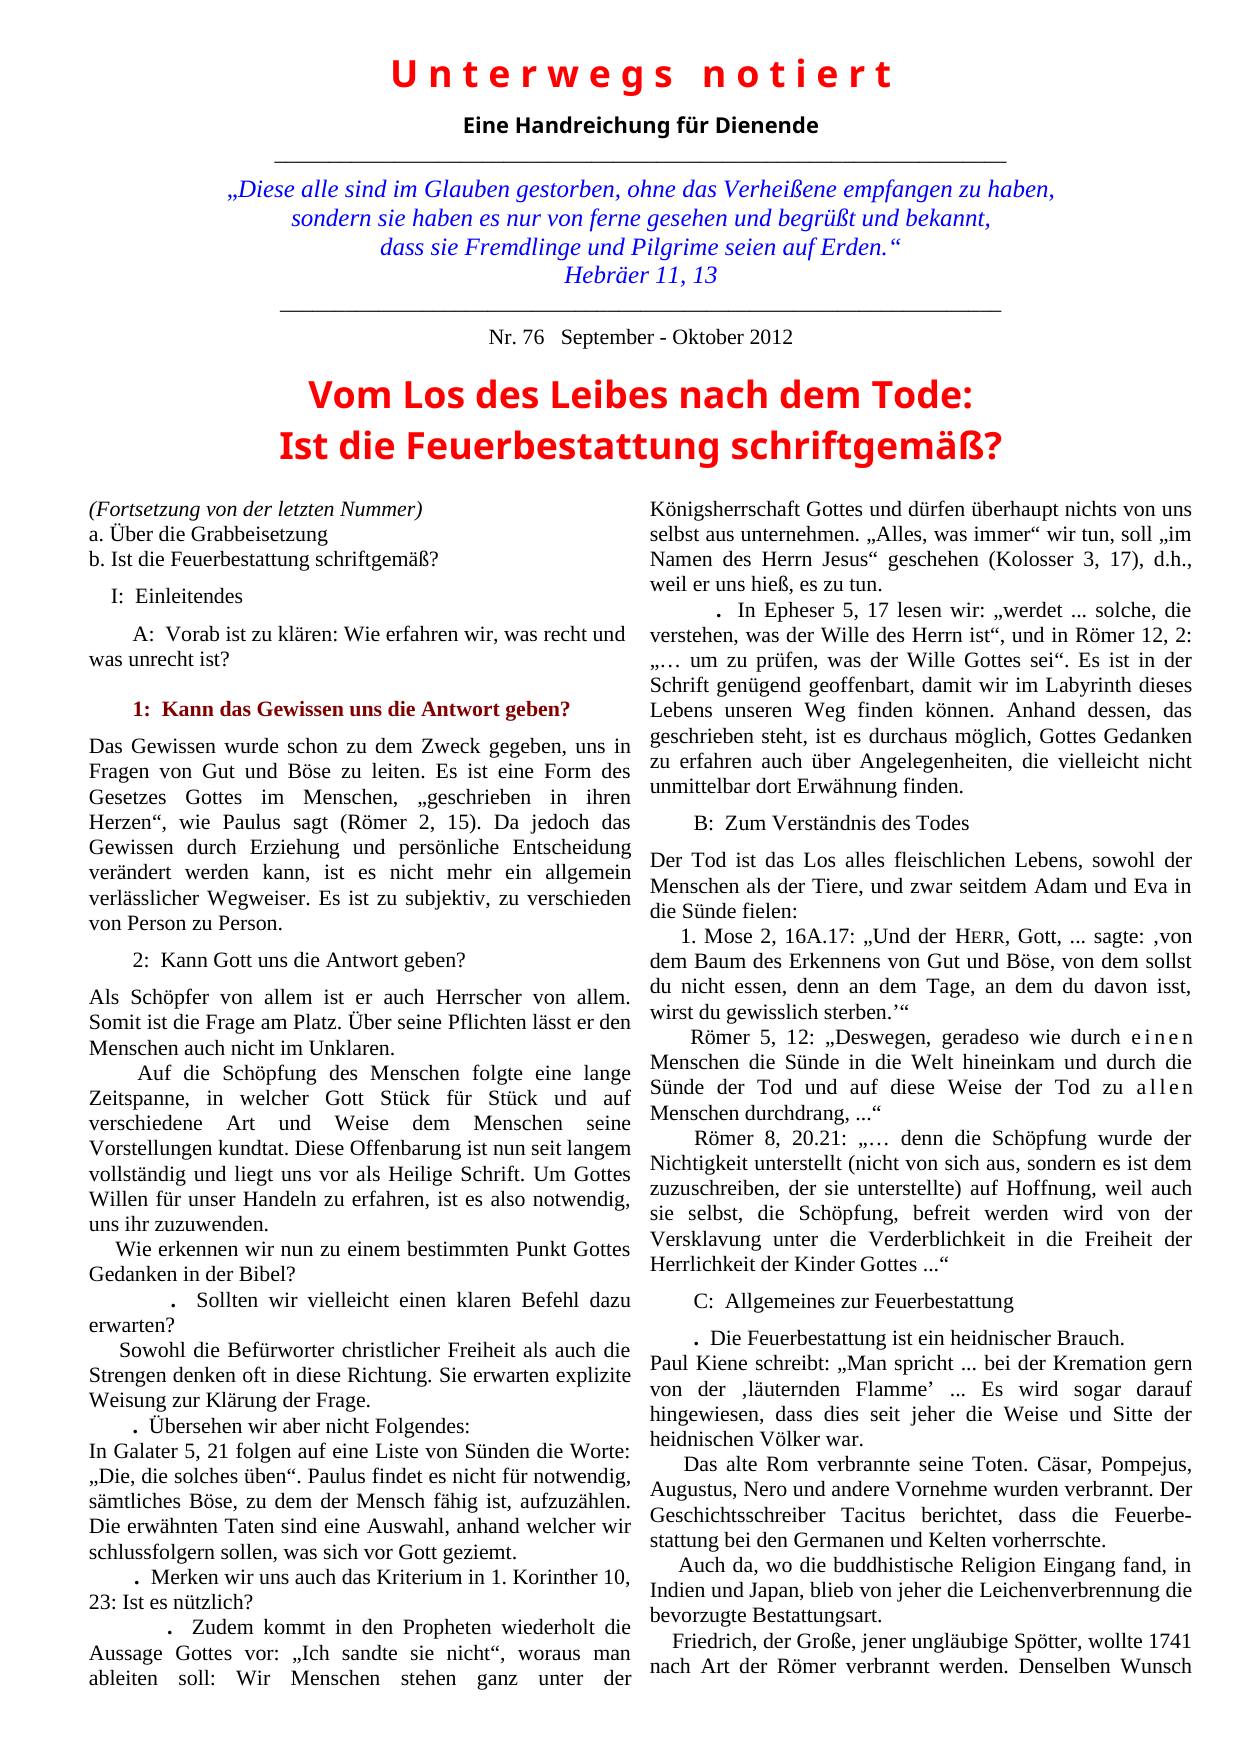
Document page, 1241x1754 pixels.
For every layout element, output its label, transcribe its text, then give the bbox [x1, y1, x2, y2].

text . Sollten wir vielleicht einen klaren Befehl dazu erwarten? [89, 1287, 632, 1337]
text 1. Mose 2, 16A.17: „Und der Herr, Gott, ... sagte: ‚von dem Baum des Erkennens von Gut und Böse, von dem sollst du nicht essen, denn an dem Tage, an dem du davon isst, wirst du gewisslich sterben.’“ [649, 923, 1193, 1024]
text 2: Kann Gott uns die Antwort geben? [89, 947, 632, 972]
text Hebräer 11, 13 [89, 261, 1193, 289]
text a. Über die Grabbeisetzung [89, 521, 632, 546]
text . Die Feuerbestattung ist ein heidnischer Brauch. [649, 1325, 1193, 1350]
text Römer 8, 20.21: „… denn die Schöpfung wurde der Nichtigkeit unterstellt (nicht von sich aus, sondern es ist dem zuzuschreiben, der sie unterstellte) auf Hoffnung, weil auch sie selbst, die Schöpfung, befreit werden wird von der Versklavung unter die Verderblichkeit in die Freiheit der Herrlichkeit der Kinder Gottes ...“ [649, 1125, 1193, 1276]
text „Diese alle sind im Glauben gestorben, ohne das Verheißene empfangen zu haben, [89, 174, 1193, 203]
text In Galater 5, 21 folgen auf eine Liste von Sünden die Worte: „Die, die solches üben“. Paulus findet es nicht für notwendig, sämtliches Böse, zu dem der Mensch fähig ist, aufzuzählen. Die erwähnten Taten sind eine Auswahl, anhand welcher wir schlussfolgern sollen, was sich vor Gott geziemt. [89, 1438, 632, 1564]
text Das Gewissen wurde schon zu dem Zweck gegeben, uns in Fragen von Gut und Böse zu leiten. Es ist eine Form des Gesetzes Gottes im Menschen, „geschrieben in ihren Herzen“, wie Paulus sagt (Römer 2, 15). Da jedoch das Gewissen durch Erziehung und persönliche Entscheidung verändert werden kann, ist es nicht mehr ein allgemein verlässlicher Wegweiser. Es ist zu subjektiv, zu verschieden von Person zu Person. [89, 733, 632, 935]
text Der Tod ist das Los alles fleischlichen Lebens, sowohl der Menschen als der Tiere, und zwar seitdem Adam und Eva in die Sünde fielen: [649, 847, 1193, 923]
text Als Schöpfer von allem ist er auch Herrscher von allem. Somit ist die Frage am Platz. Über seine Pflichten lässt er den Menschen auch nicht im Unklaren. [89, 984, 632, 1060]
text (Fortsetzung von der letzten Nummer) [89, 496, 632, 521]
text . Zudem kommt in den Propheten wiederholt die Aussage Gottes vor: „Ich sandte sie nicht“, woraus man ableiten soll: Wir Menschen stehen ganz unter der Königsherrschaft Gottes und dürfen überhaupt nichts von uns selbst aus unternehmen. „Alles, was immer“ wir tun, soll „im Namen des Herrn Jesus“ geschehen (Kolosser 3, 17), d.h., weil er uns hieß, es zu tun. [89, 1614, 632, 1690]
text Wie erkennen wir nun zu einem bestimmten Punkt Gottes Gedanken in der Bibel? [89, 1236, 632, 1287]
text Nr. 76 September - Oktober 2012 [89, 324, 1193, 349]
text Römer 5, 12: „Deswegen, geradeso wie durch einen Menschen die Sünde in die Welt hineinkam und durch die Sünde der Tod und auf diese Weise der Tod zu allen Menschen durchdrang, ...“ [649, 1024, 1193, 1125]
text B: Zum Verständnis des Todes [649, 810, 1193, 835]
text __________________________________________________________________ [89, 289, 1193, 314]
text ___________________________________________________________________ [89, 139, 1193, 165]
text Eine Handreichung für Dienende [89, 110, 1193, 139]
text C: Allgemeines zur Feuerbestattung [649, 1288, 1193, 1313]
title Vom Los des Leibes nach dem Tode: [89, 368, 1193, 419]
text 1: Kann das Gewissen uns die Antwort geben? [89, 696, 632, 721]
text Das alte Rom verbrannte seine Toten. Cäsar, Pompejus, Augustus, Nero und andere Vornehme wurden verbrannt. Der Geschichtsschreiber Tacitus berichtet, dass die Feuerbe-stattung bei den Germanen und Kelten vorherrschte. [649, 1451, 1193, 1552]
text Sowohl die Befürworter christlicher Freiheit als auch die Strengen denken oft in diese Richtung. Sie erwarten explizite Weisung zur Klärung der Frage. [89, 1337, 632, 1413]
text I: Einleitendes [89, 583, 632, 608]
text Auch da, wo die buddhistische Religion Eingang fand, in Indien und Japan, blieb von jeher die Leichenverbrennung die bevorzugte Bestattungsart. [649, 1552, 1193, 1628]
text . Übersehen wir aber nicht Folgendes: [89, 1413, 632, 1438]
text A: Vorab ist zu klären: Wie erfahren wir, was recht und was unrecht ist? [89, 621, 632, 671]
text . In Epheser 5, 17 lesen wir: „werdet ... solche, die verstehen, was der Wille des Herrn ist“, und in Römer 12, 2: „… um zu prüfen, was der Wille Gottes sei“. Es ist in der Schrift genügend geoffenbart, damit wir im Labyrinth dieses Lebens unseren Weg finden können. Anhand dessen, das geschrieben steht, ist es durchaus möglich, Gottes Gedanken zu erfahren auch über Angelegenheiten, die vielleicht nicht unmittelbar dort Erwähnung finden. [649, 597, 1193, 798]
text . Zudem kommt in den Propheten wiederholt die Aussage Gottes vor: „Ich sandte sie nicht“, woraus man ableiten soll: Wir Menschen stehen ganz unter der Königsherrschaft Gottes und dürfen überhaupt nichts von uns selbst aus unternehmen. „Alles, was immer“ wir tun, soll „im Namen des Herrn Jesus“ geschehen (Kolosser 3, 17), d.h., weil er uns hieß, es zu tun. [649, 496, 1193, 597]
text sondern sie haben es nur von ferne gesehen und begrüßt und bekannt, [89, 203, 1193, 232]
text . Merken wir uns auch das Kriterium in 1. Korinther 10, 23: Ist es nützlich? [89, 1564, 632, 1614]
title U n t e r w e g s n o t i e r t [89, 47, 1193, 98]
text b. Ist die Feuerbestattung schriftgemäß? [89, 546, 632, 571]
text Auf die Schöpfung des Menschen folgte eine lange Zeitspanne, in welcher Gott Stück für Stück und auf verschiedene Art und Weise dem Menschen seine Vorstellungen kundtat. Diese Offenbarung ist nun seit langem vollständig und liegt uns vor als Heilige Schrift. Um Gottes Willen für unser Handeln zu erfahren, ist es also notwendig, uns ihr zuzuwenden. [89, 1060, 632, 1236]
text dass sie Fremdlinge und Pilgrime seien auf Erden.“ [89, 232, 1193, 261]
text Paul Kiene schreibt: „Man spricht ... bei der Kremation gern von der ‚läuternden Flamme’ ... Es wird sogar darauf hingewiesen, dass dies seit jeher die Weise und Sitte der heidnischen Völker war. [649, 1350, 1193, 1451]
title Ist die Feuerbestattung schriftgemäß? [89, 419, 1193, 471]
